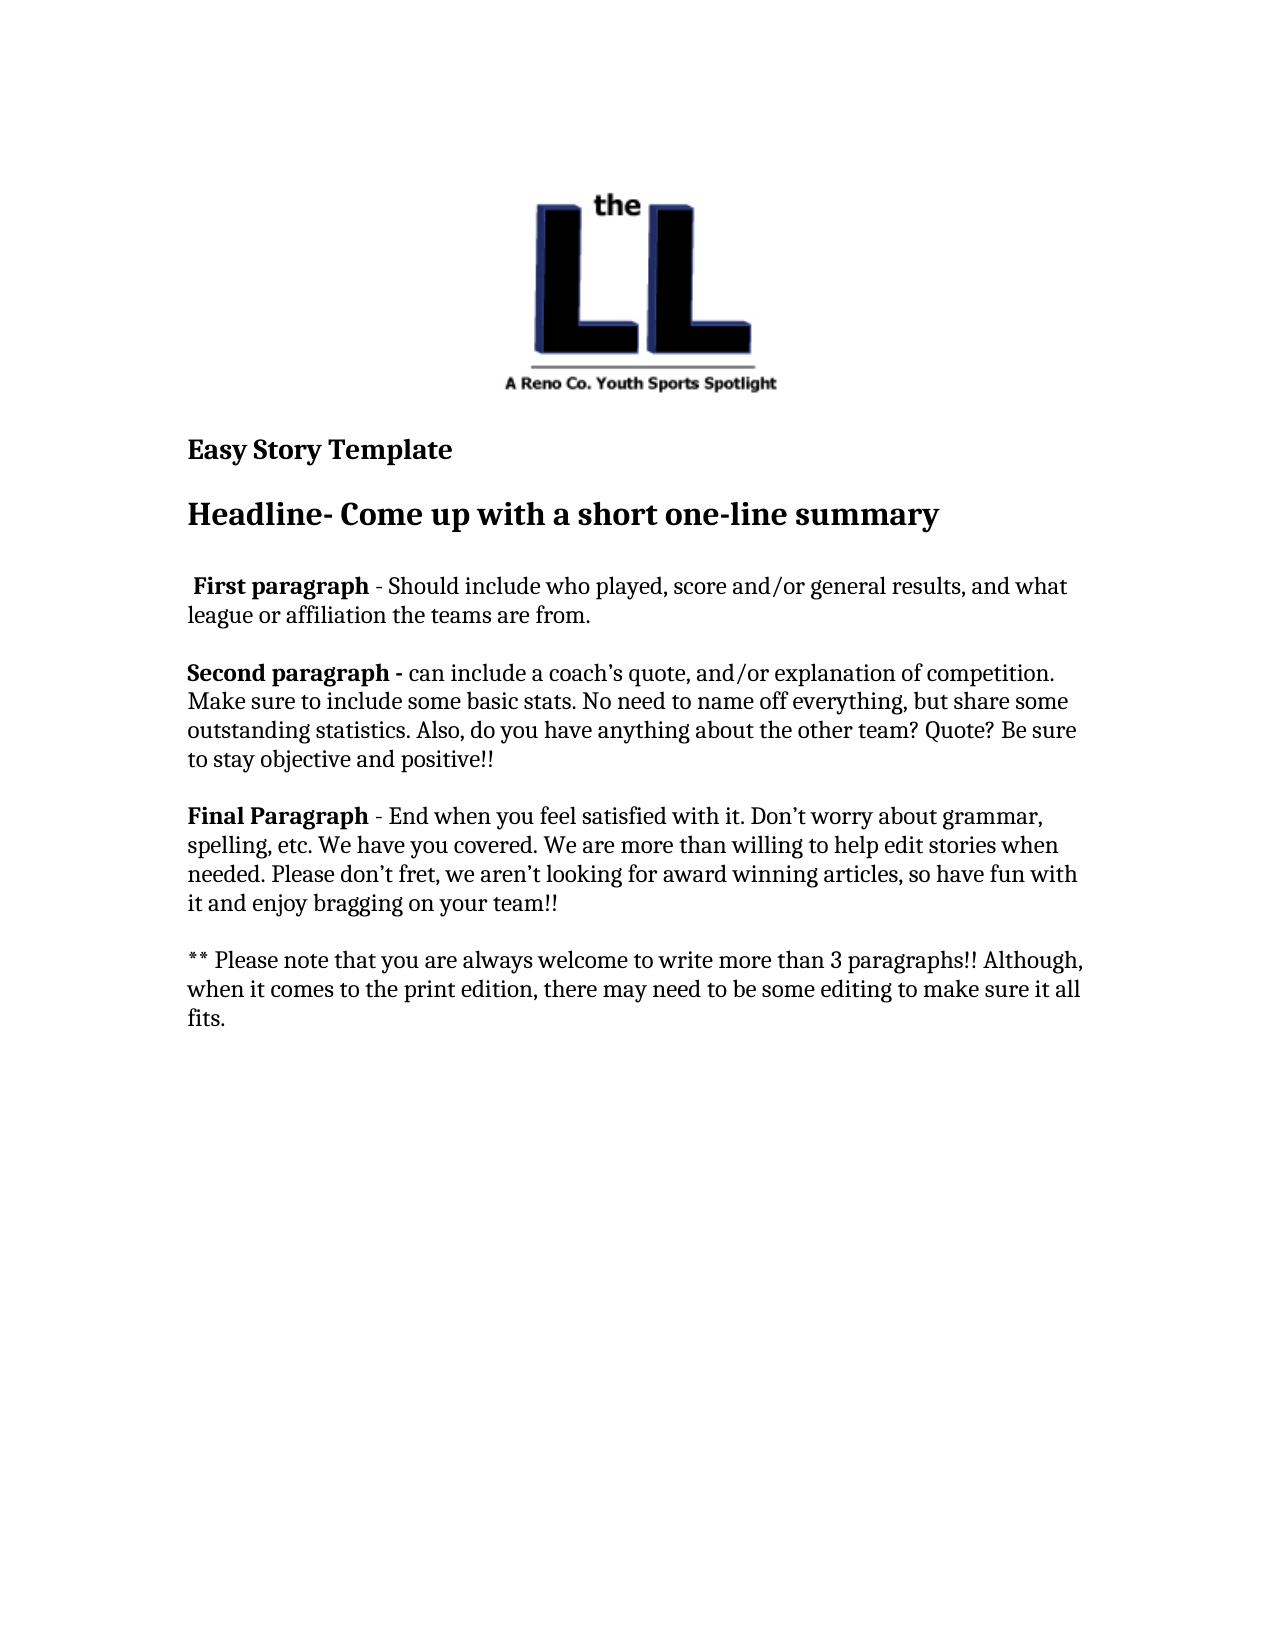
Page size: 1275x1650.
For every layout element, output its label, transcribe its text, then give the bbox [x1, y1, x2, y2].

text Easy Story Template [187, 433, 1087, 467]
text First paragraph - Should include who played, score and/or general results, and what league or affiliation the teams are from. [187, 572, 1087, 630]
text Second paragraph - can include a coach’s quote, and/or explanation of competition. Make sure to include some basic stats. No need to name off everything, but share some outstanding statistics. Also, do you have anything about the other team? Quote? Be sure to stay objective and positive!! [187, 658, 1087, 773]
text Final Paragraph - End when you feel satisfied with it. Don’t worry about grammar, spelling, etc. We have you covered. We are more than willing to help edit stories when needed. Please don’t fret, we aren’t looking for award winning articles, so have fun with it and enjoy bragging on your team!! [187, 802, 1087, 917]
text Headline- Come up with a short one-line summary [187, 496, 1087, 534]
text ** Please note that you are always welcome to write more than 3 paragraphs!! Although, when it comes to the print edition, there may need to be some editing to make sure it all fits. [187, 946, 1087, 1032]
picture [495, 150, 780, 434]
